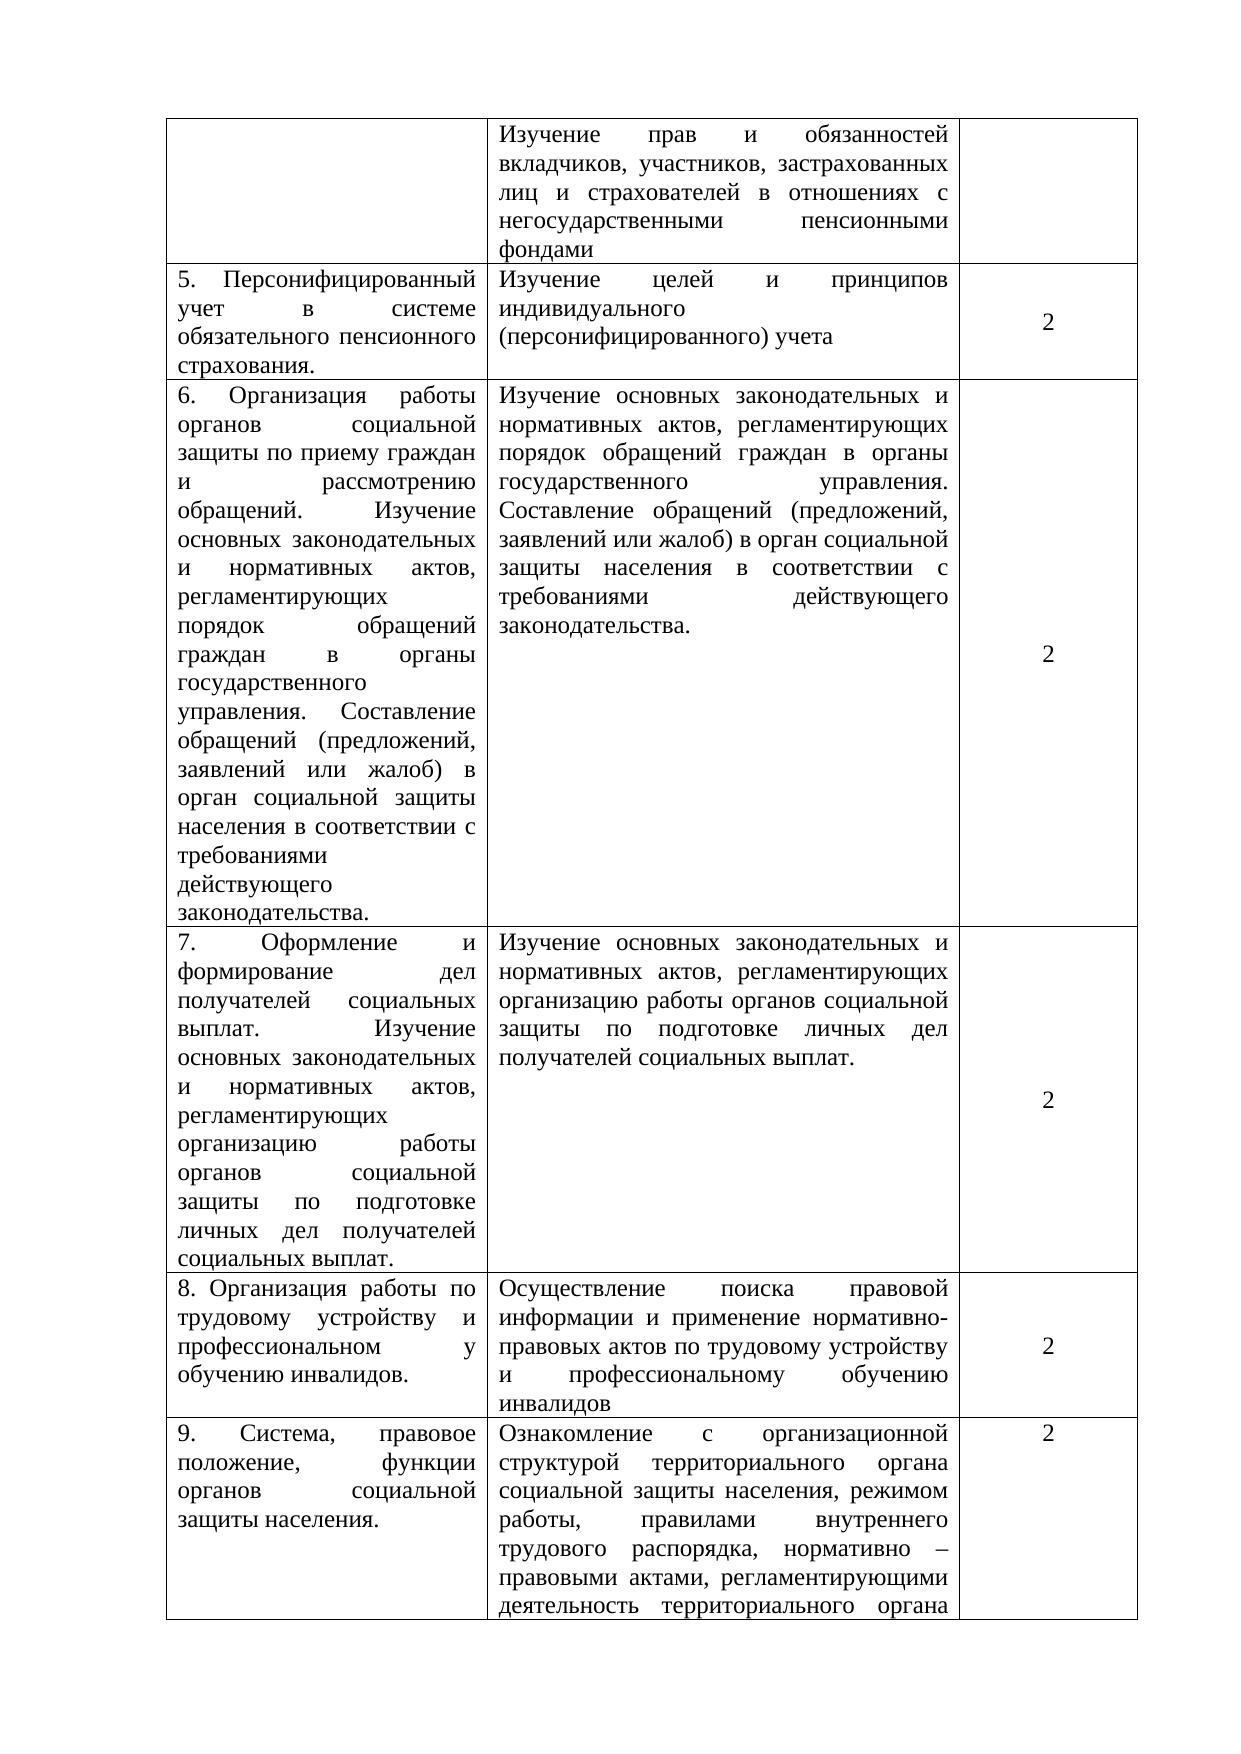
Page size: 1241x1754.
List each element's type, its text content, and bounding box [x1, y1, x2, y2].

table_cell 8. Организация работы по трудовому устройству и профессиональном у обучению инвалидов. [167, 1273, 487, 1417]
table_cell Осуществление поиска правовой информации и применение нормативно-правовых актов по трудовому устройству и профессиональному обучению инвалидов [488, 1273, 959, 1417]
table_cell 2 [960, 380, 1137, 926]
table_cell 5. Персонифицированный учет в системе обязательного пенсионного страхования. [167, 264, 487, 379]
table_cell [488, 1418, 959, 1619]
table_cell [488, 119, 959, 263]
table_cell 2 [960, 1273, 1137, 1417]
table_cell 2 [960, 927, 1137, 1272]
table_cell Изучение целей и принципов индивидуального (персонифицированного) учета [488, 264, 959, 379]
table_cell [167, 1418, 487, 1619]
table_cell 7. Оформление и формирование дел получателей социальных выплат. Изучение основных законодательных и нормативных актов, регламентирующих организацию работы органов социальной защиты по подготовке личных дел получателей социальных выплат. [167, 927, 487, 1272]
table_cell 2 [960, 1418, 1137, 1619]
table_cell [167, 119, 487, 263]
table_cell Изучение основных законодательных и нормативных актов, регламентирующих порядок обращений граждан в органы государственного управления. Составление обращений (предложений, заявлений или жалоб) в орган социальной защиты населения в соответствии с требованиями действующего законодательства. [488, 380, 959, 926]
table_cell 2 [960, 264, 1137, 379]
table_cell 6. Организация работы органов социальной защиты по приему граждан и рассмотрению обращений. Изучение основных законодательных и нормативных актов, регламентирующих порядок обращений граждан в органы государственного управления. Составление обращений (предложений, заявлений или жалоб) в орган социальной защиты населения в соответствии с требованиями действующего законодательства. [167, 380, 487, 926]
table_cell Изучение основных законодательных и нормативных актов, регламентирующих организацию работы органов социальной защиты по подготовке личных дел получателей социальных выплат. [488, 927, 959, 1272]
table_cell 2 [960, 119, 1137, 263]
